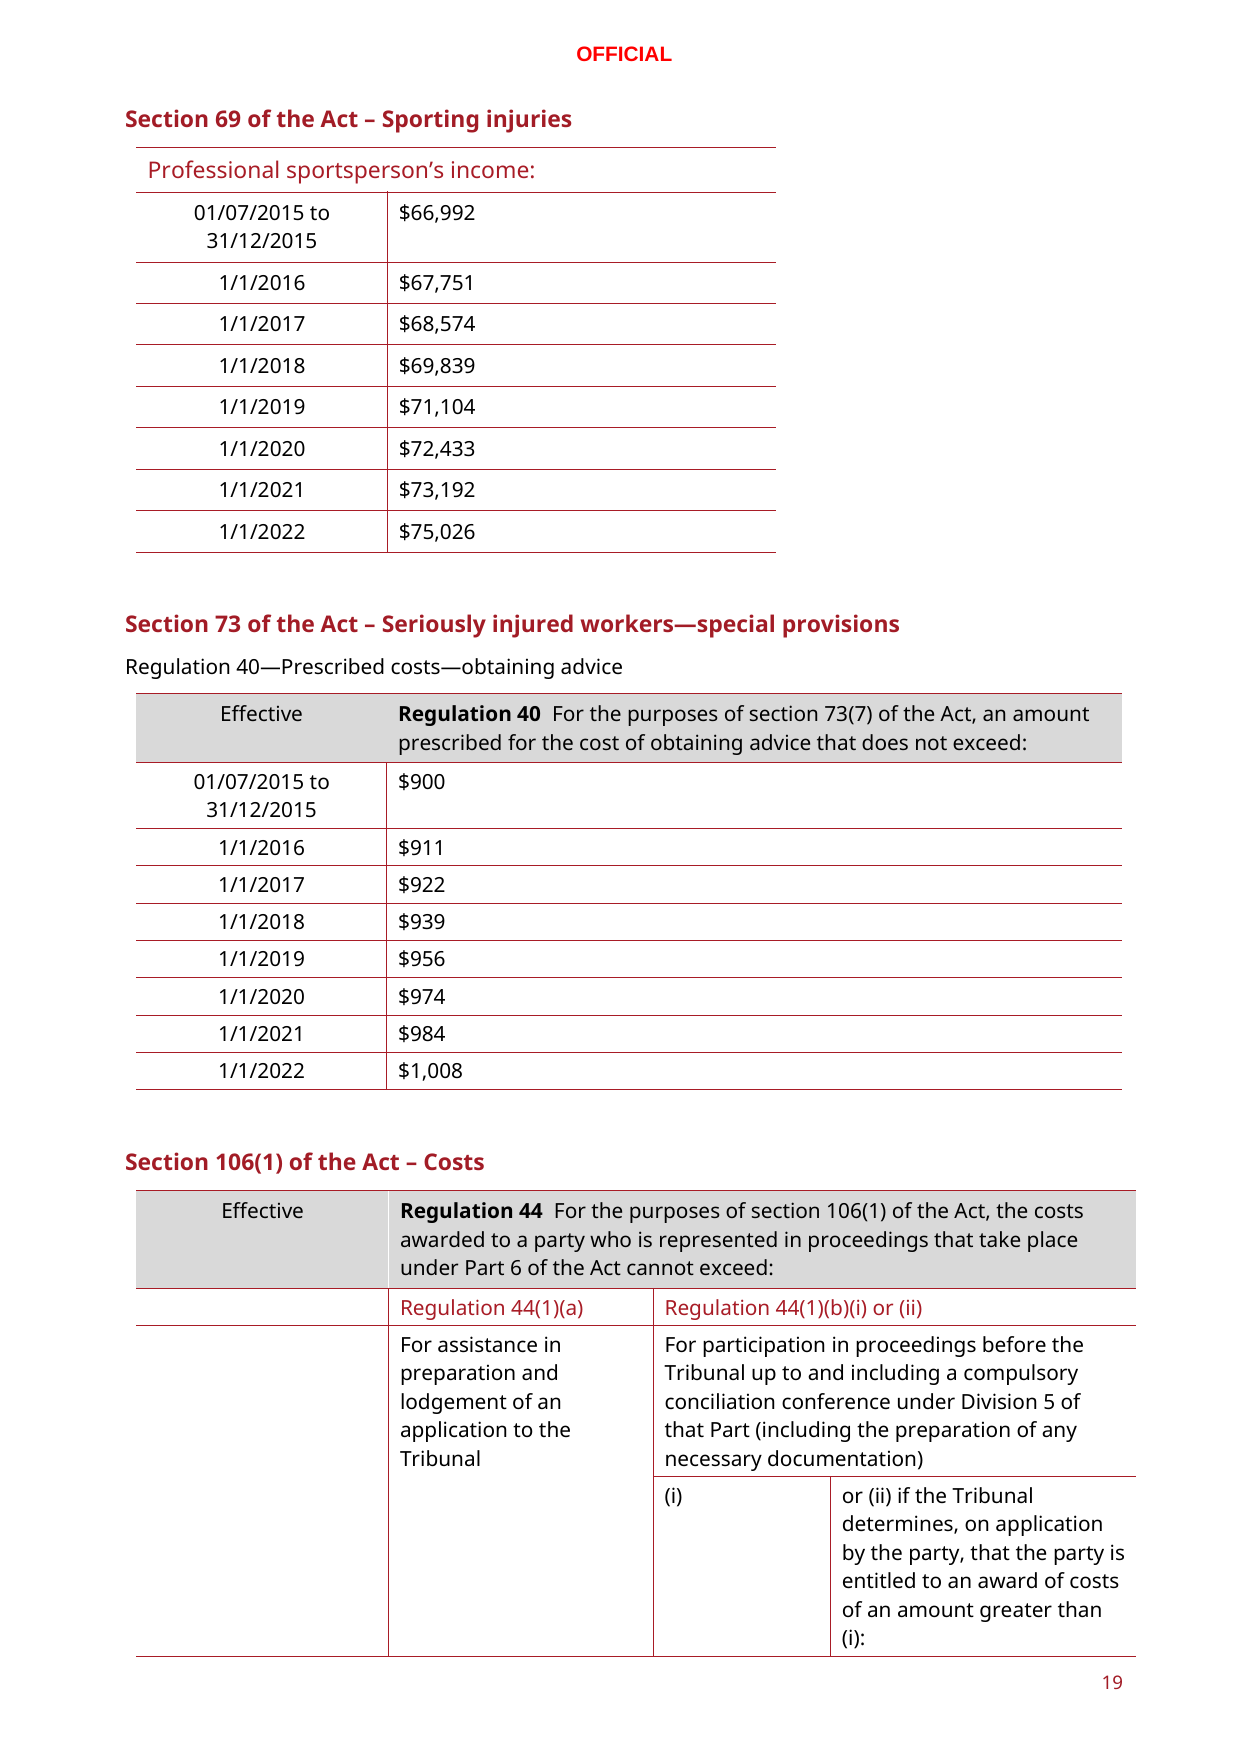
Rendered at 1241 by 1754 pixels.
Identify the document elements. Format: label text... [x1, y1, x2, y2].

table_header Regulation 40 For the purposes of section 73(7) of the Act, an amount prescribed for the cost of obtaining advice that does not exceed: [387, 694, 1122, 762]
table_cell $922 [387, 866, 1122, 903]
subtitle Section 73 of the Act – Seriously injured workers―special provisions [125, 608, 1123, 639]
table_cell $72,433 [388, 428, 776, 469]
table_cell 1/1/2018 [136, 904, 386, 940]
table_cell $939 [387, 904, 1122, 940]
table_cell 1/1/2018 [136, 345, 387, 386]
table_cell $911 [387, 829, 1122, 865]
table_cell 01/07/2015 to 31/12/2015 [136, 763, 386, 828]
table_cell $68,574 [388, 304, 776, 344]
table_header Regulation 44 For the purposes of section 106(1) of the Act, the costs awarded to a party who is represented in proceedings that take place under Part 6 of the Act cannot exceed: [389, 1191, 1136, 1288]
table_cell 1/1/2019 [136, 387, 387, 427]
table_cell 1/1/2020 [136, 428, 387, 469]
table_cell 1/1/2020 [136, 978, 386, 1014]
subtitle Section 106(1) of the Act – Costs [125, 1146, 1123, 1177]
table_cell 1/1/2021 [136, 1016, 386, 1052]
table_cell $984 [387, 1016, 1122, 1052]
table_cell $69,839 [388, 345, 776, 386]
text Regulation 40―Prescribed costs―obtaining advice [125, 652, 1123, 681]
table_cell [136, 1289, 388, 1325]
table_cell 1/1/2016 [136, 263, 387, 303]
table_cell 1/1/2019 [136, 941, 386, 977]
table_cell 01/07/2015 to 31/12/2015 [136, 193, 387, 261]
table_cell 1/1/2017 [136, 866, 386, 903]
table_cell 1/1/2016 [136, 829, 386, 865]
table_cell $67,751 [388, 263, 776, 303]
table_cell 1/1/2021 [136, 470, 387, 510]
table_cell For participation in proceedings before the Tribunal up to and including a compulsory conciliation conference under Division 5 of that Part (including the preparation of any necessary documentation) [654, 1326, 1136, 1476]
table_header Professional sportsperson’s income: [136, 148, 776, 191]
table_cell 1/1/2022 [136, 511, 387, 552]
table_cell (i) [654, 1477, 830, 1656]
subtitle Section 69 of the Act – Sporting injuries [125, 103, 1123, 135]
table_header Effective [136, 1191, 388, 1288]
table_cell For assistance in preparation and lodgement of an application to the Tribunal [389, 1326, 653, 1656]
table_cell Regulation 44(1)(a) [389, 1289, 653, 1325]
table_cell Regulation 44(1)(b)(i) or (ii) [654, 1289, 1136, 1325]
table_cell or (ii) if the Tribunal determines, on application by the party, that the party is entitled to an award of costs of an amount greater than (i): [831, 1477, 1136, 1656]
table_cell $73,192 [388, 470, 776, 510]
table_cell $956 [387, 941, 1122, 977]
table_cell $66,992 [388, 193, 776, 261]
table_cell $75,026 [388, 511, 776, 552]
table_header Effective [136, 694, 387, 762]
table_cell 1/1/2022 [136, 1053, 386, 1089]
table_cell $974 [387, 978, 1122, 1014]
table_cell $1,008 [387, 1053, 1122, 1089]
table_cell $900 [387, 763, 1122, 828]
table_cell [136, 1326, 388, 1656]
table_cell 1/1/2017 [136, 304, 387, 344]
table_cell $71,104 [388, 387, 776, 427]
